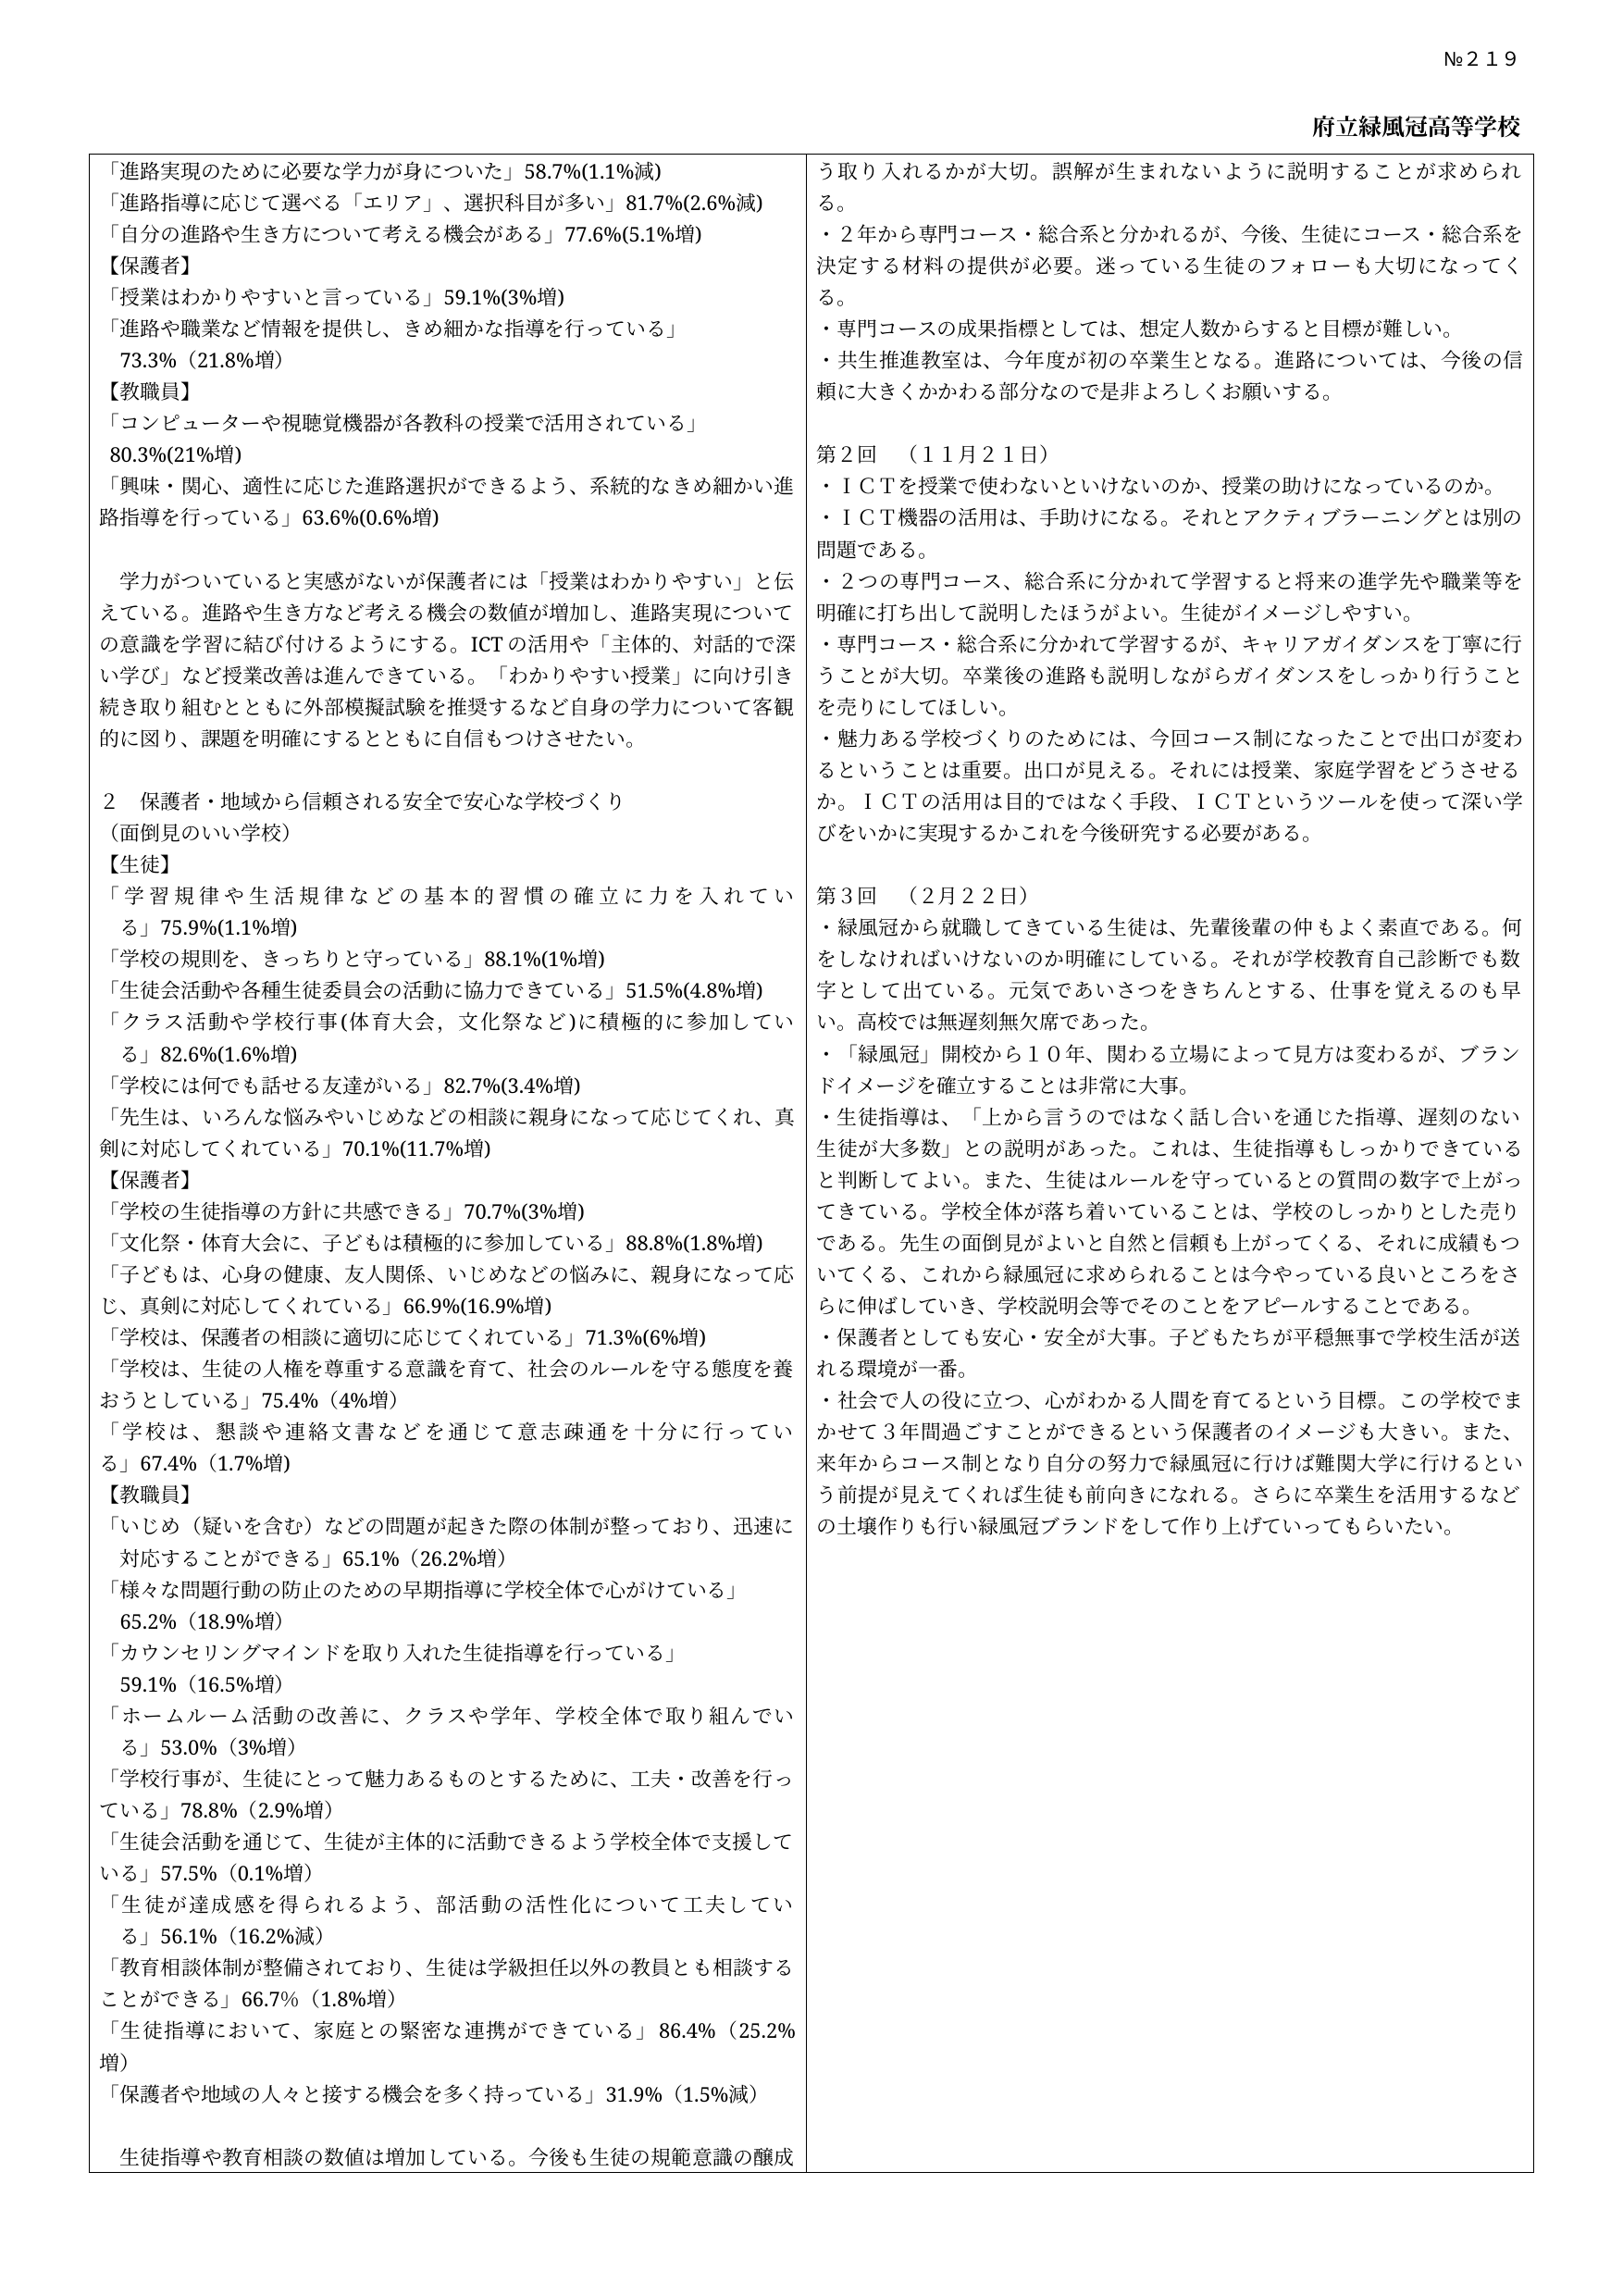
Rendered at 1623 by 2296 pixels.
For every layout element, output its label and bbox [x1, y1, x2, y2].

table_cell [90, 155, 806, 2172]
table_cell [807, 155, 1533, 2172]
